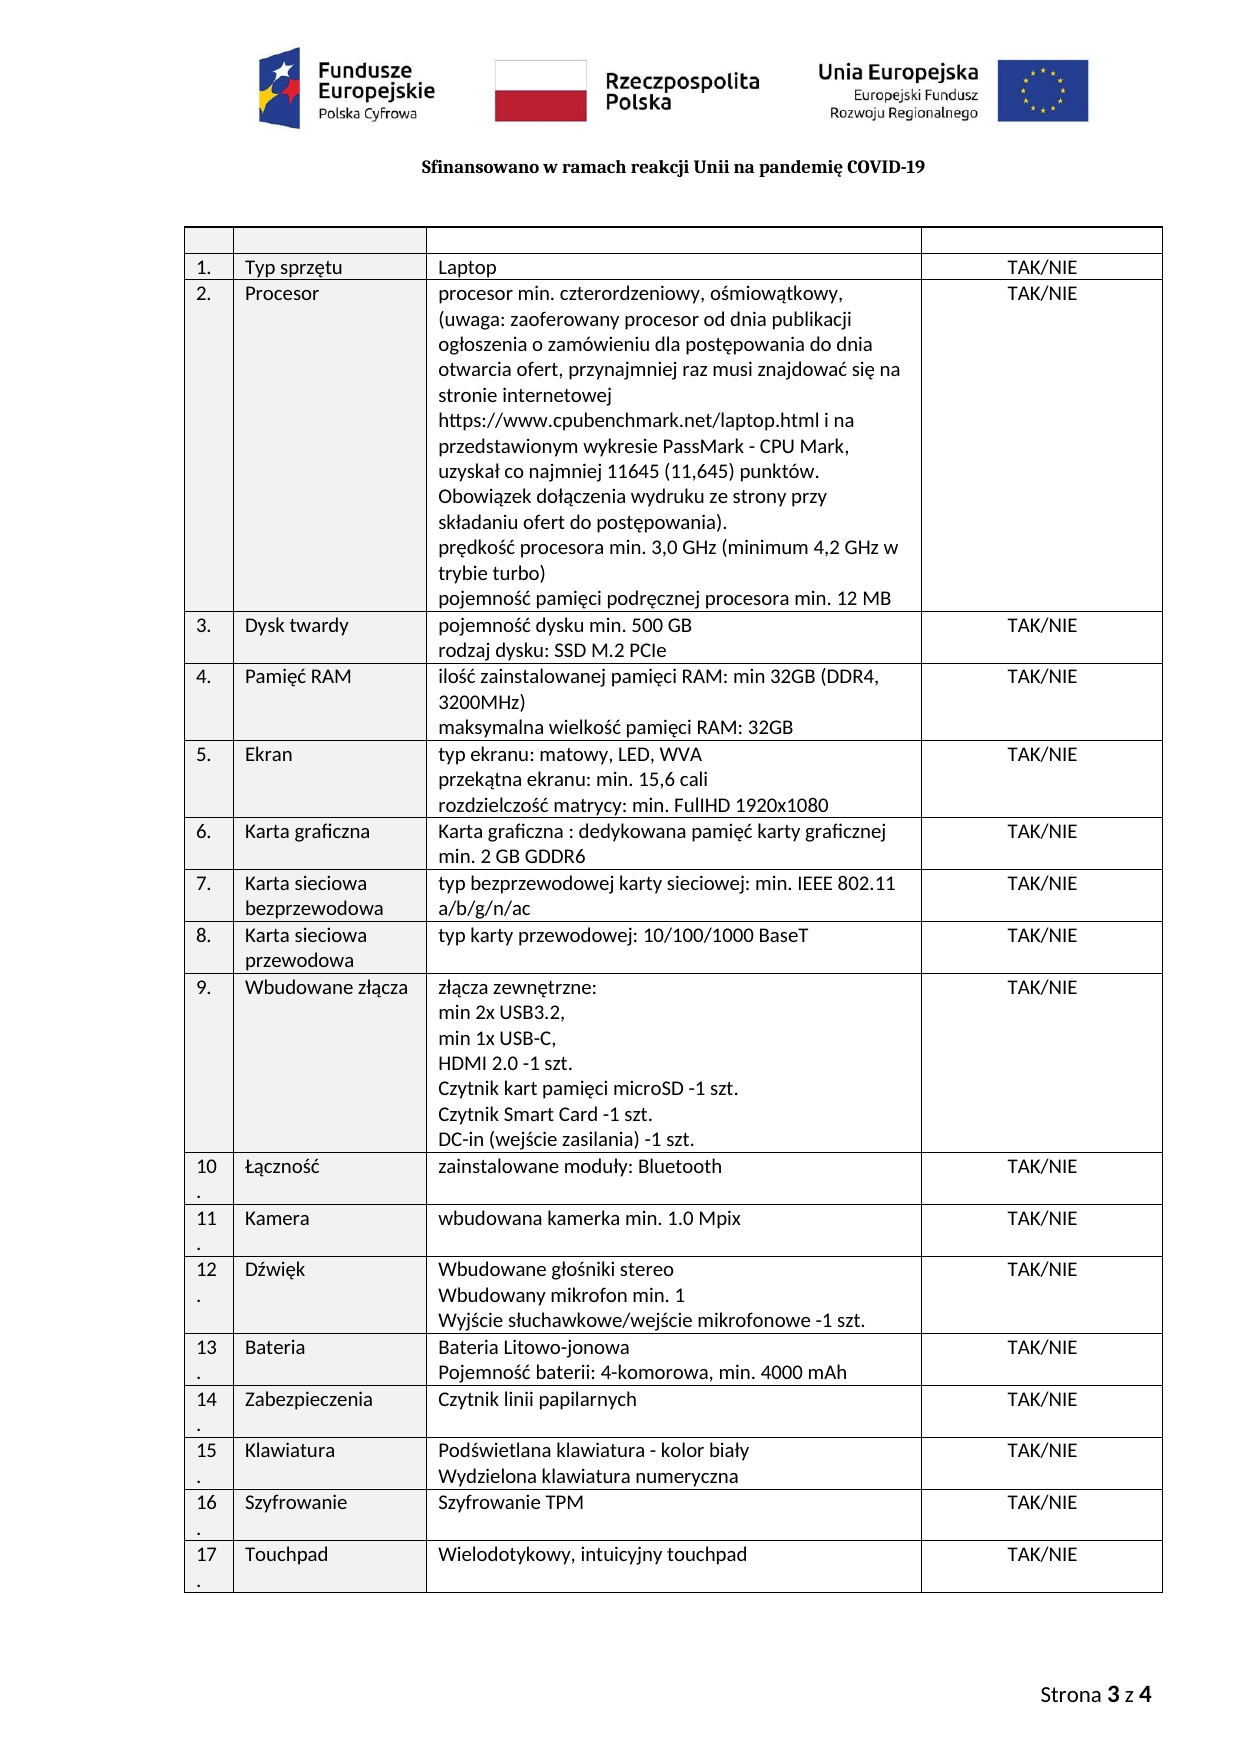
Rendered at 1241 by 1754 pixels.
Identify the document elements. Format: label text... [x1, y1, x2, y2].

table_cell TAK/NIE [922, 280, 1162, 611]
table_header [922, 228, 1162, 253]
table_cell TAK/NIE [922, 1541, 1162, 1592]
table_cell TAK/NIE [922, 974, 1162, 1152]
table_cell Karta graficzna [234, 818, 426, 869]
table_cell Szyfrowanie [234, 1490, 426, 1540]
table_cell Wielodotykowy, intuicyjny touchpad [427, 1541, 921, 1592]
table_cell procesor min. czterordzeniowy, ośmiowątkowy, (uwaga: zaoferowany procesor od dnia publikacji ogłoszenia o zamówieniu dla postępowania do dnia otwarcia ofert, przynajmniej raz musi znajdować się na stronie internetowej https://www.cpubenchmark.net/laptop.html i na przedstawionym wykresie PassMark - CPU Mark, uzyskał co najmniej 11645 (11,645) punktów. Obowiązek dołączenia wydruku ze strony przy składaniu ofert do postępowania). prędkość procesora min. 3,0 GHz (minimum 4,2 GHz w trybie turbo) pojemność pamięci podręcznej procesora min. 12 MB [427, 280, 921, 611]
table_cell TAK/NIE [922, 922, 1162, 973]
table_cell 12. [185, 1257, 233, 1333]
table_cell 14. [185, 1386, 233, 1437]
table_cell Podświetlana klawiatura - kolor biały Wydzielona klawiatura numeryczna [427, 1438, 921, 1488]
table_cell 13. [185, 1334, 233, 1385]
table_cell TAK/NIE [922, 818, 1162, 869]
table_cell Wbudowane złącza [234, 974, 426, 1152]
table_cell Wbudowane głośniki stereo Wbudowany mikrofon min. 1 Wyjście słuchawkowe/wejście mikrofonowe -1 szt. [427, 1257, 921, 1333]
table_cell Kamera [234, 1205, 426, 1256]
table_cell Karta sieciowa bezprzewodowa [234, 870, 426, 921]
picture [257, 44, 1091, 132]
table_cell 10. [185, 1153, 233, 1204]
table_cell Dysk twardy [234, 612, 426, 663]
table_cell 5. [185, 741, 233, 817]
table_cell Zabezpieczenia [234, 1386, 426, 1437]
table_cell TAK/NIE [922, 1386, 1162, 1437]
table_cell TAK/NIE [922, 1153, 1162, 1204]
table_cell pojemność dysku min. 500 GB rodzaj dysku: SSD M.2 PCIe [427, 612, 921, 663]
table_header Lp. [185, 228, 233, 253]
table_cell Bateria Litowo-jonowa Pojemność baterii: 4-komorowa, min. 4000 mAh [427, 1334, 921, 1385]
table_cell Procesor [234, 280, 426, 611]
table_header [427, 228, 921, 253]
table_cell TAK/NIE [922, 612, 1162, 663]
table_cell 4. [185, 664, 233, 740]
table_cell Ekran [234, 741, 426, 817]
table_header Nazwa [234, 228, 426, 253]
table_cell 6. [185, 818, 233, 869]
table_cell Karta graficzna : dedykowana pamięć karty graficznej min. 2 GB GDDR6 [427, 818, 921, 869]
table_cell 7. [185, 870, 233, 921]
table_cell TAK/NIE [922, 1438, 1162, 1488]
table_cell Laptop [427, 254, 921, 279]
table_cell Czytnik linii papilarnych [427, 1386, 921, 1437]
table_cell 8. [185, 922, 233, 973]
table_cell 9. [185, 974, 233, 1152]
table_cell 11. [185, 1205, 233, 1256]
table_cell Pamięć RAM [234, 664, 426, 740]
table_cell TAK/NIE [922, 254, 1162, 279]
table_cell TAK/NIE [922, 664, 1162, 740]
table_cell ilość zainstalowanej pamięci RAM: min 32GB (DDR4, 3200MHz) maksymalna wielkość pamięci RAM: 32GB [427, 664, 921, 740]
table_cell 16. [185, 1490, 233, 1540]
table_cell TAK/NIE [922, 1205, 1162, 1256]
table_cell 1. [185, 254, 233, 279]
table_cell TAK/NIE [922, 1257, 1162, 1333]
table_cell typ karty przewodowej: 10/100/1000 BaseT [427, 922, 921, 973]
table_cell Typ sprzętu [234, 254, 426, 279]
table_cell Klawiatura [234, 1438, 426, 1488]
table_cell Łączność [234, 1153, 426, 1204]
table_cell typ ekranu: matowy, LED, WVA przekątna ekranu: min. 15,6 cali rozdzielczość matrycy: min. FulIHD 1920x1080 [427, 741, 921, 817]
table_cell wbudowana kamerka min. 1.0 Mpix [427, 1205, 921, 1256]
table_cell TAK/NIE [922, 1334, 1162, 1385]
table_cell Dźwięk [234, 1257, 426, 1333]
table_cell typ bezprzewodowej karty sieciowej: min. IEEE 802.11 a/b/g/n/ac [427, 870, 921, 921]
table_cell zainstalowane moduły: Bluetooth [427, 1153, 921, 1204]
table_cell 3. [185, 612, 233, 663]
table_cell 15. [185, 1438, 233, 1488]
table_cell złącza zewnętrzne: min 2x USB3.2, min 1x USB-C, HDMI 2.0 -1 szt. Czytnik kart pamięci microSD -1 szt. Czytnik Smart Card -1 szt. DC-in (wejście zasilania) -1 szt. [427, 974, 921, 1152]
table_cell TAK/NIE [922, 741, 1162, 817]
table_cell Touchpad [234, 1541, 426, 1592]
table_cell 17. [185, 1541, 233, 1592]
table_cell Karta sieciowa przewodowa [234, 922, 426, 973]
table_cell Szyfrowanie TPM [427, 1490, 921, 1540]
table_cell 2. [185, 280, 233, 611]
table_cell TAK/NIE [922, 870, 1162, 921]
table_cell TAK/NIE [922, 1490, 1162, 1540]
table_cell Bateria [234, 1334, 426, 1385]
